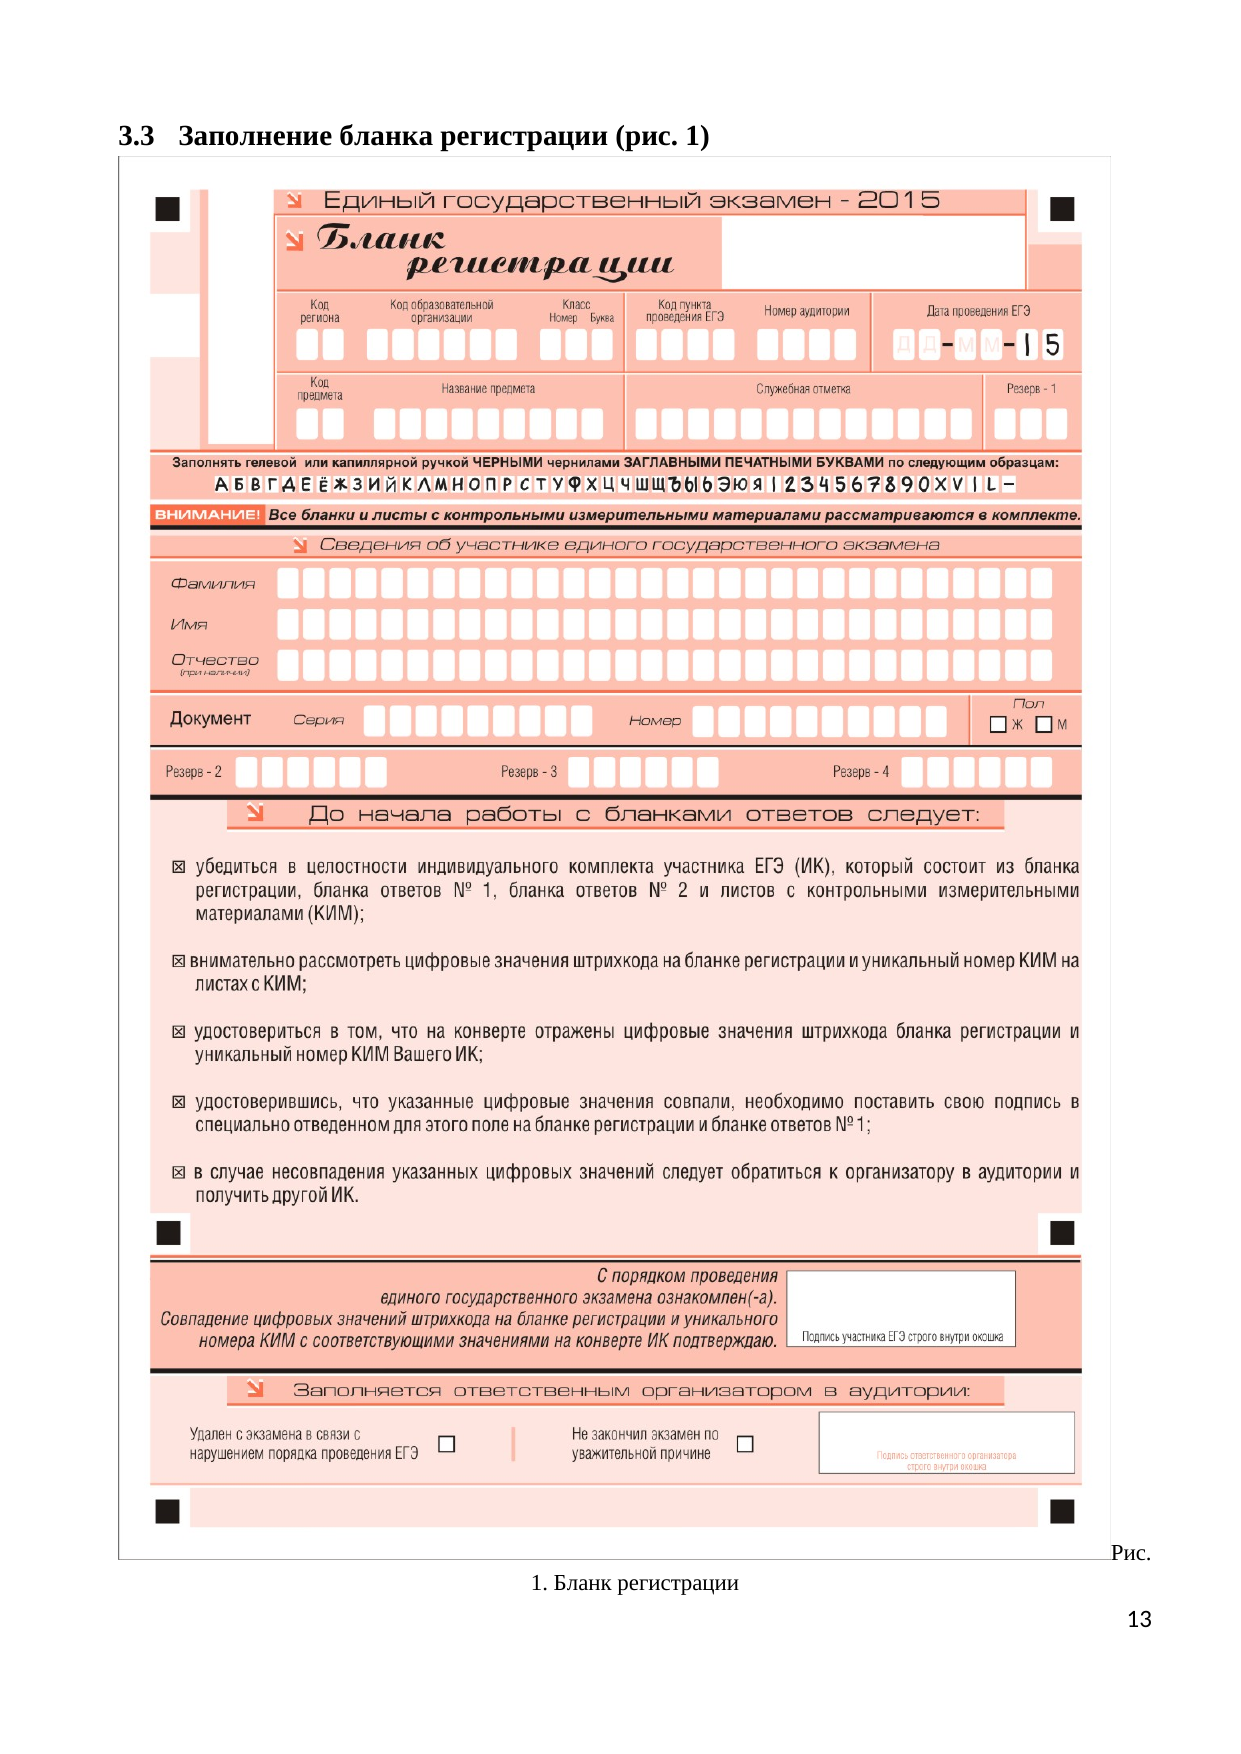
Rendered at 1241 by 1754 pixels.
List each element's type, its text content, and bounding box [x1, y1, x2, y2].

picture [118, 156, 1111, 1560]
subtitle Заполнение бланка регистрации (рис. 1) [118, 118, 1152, 152]
